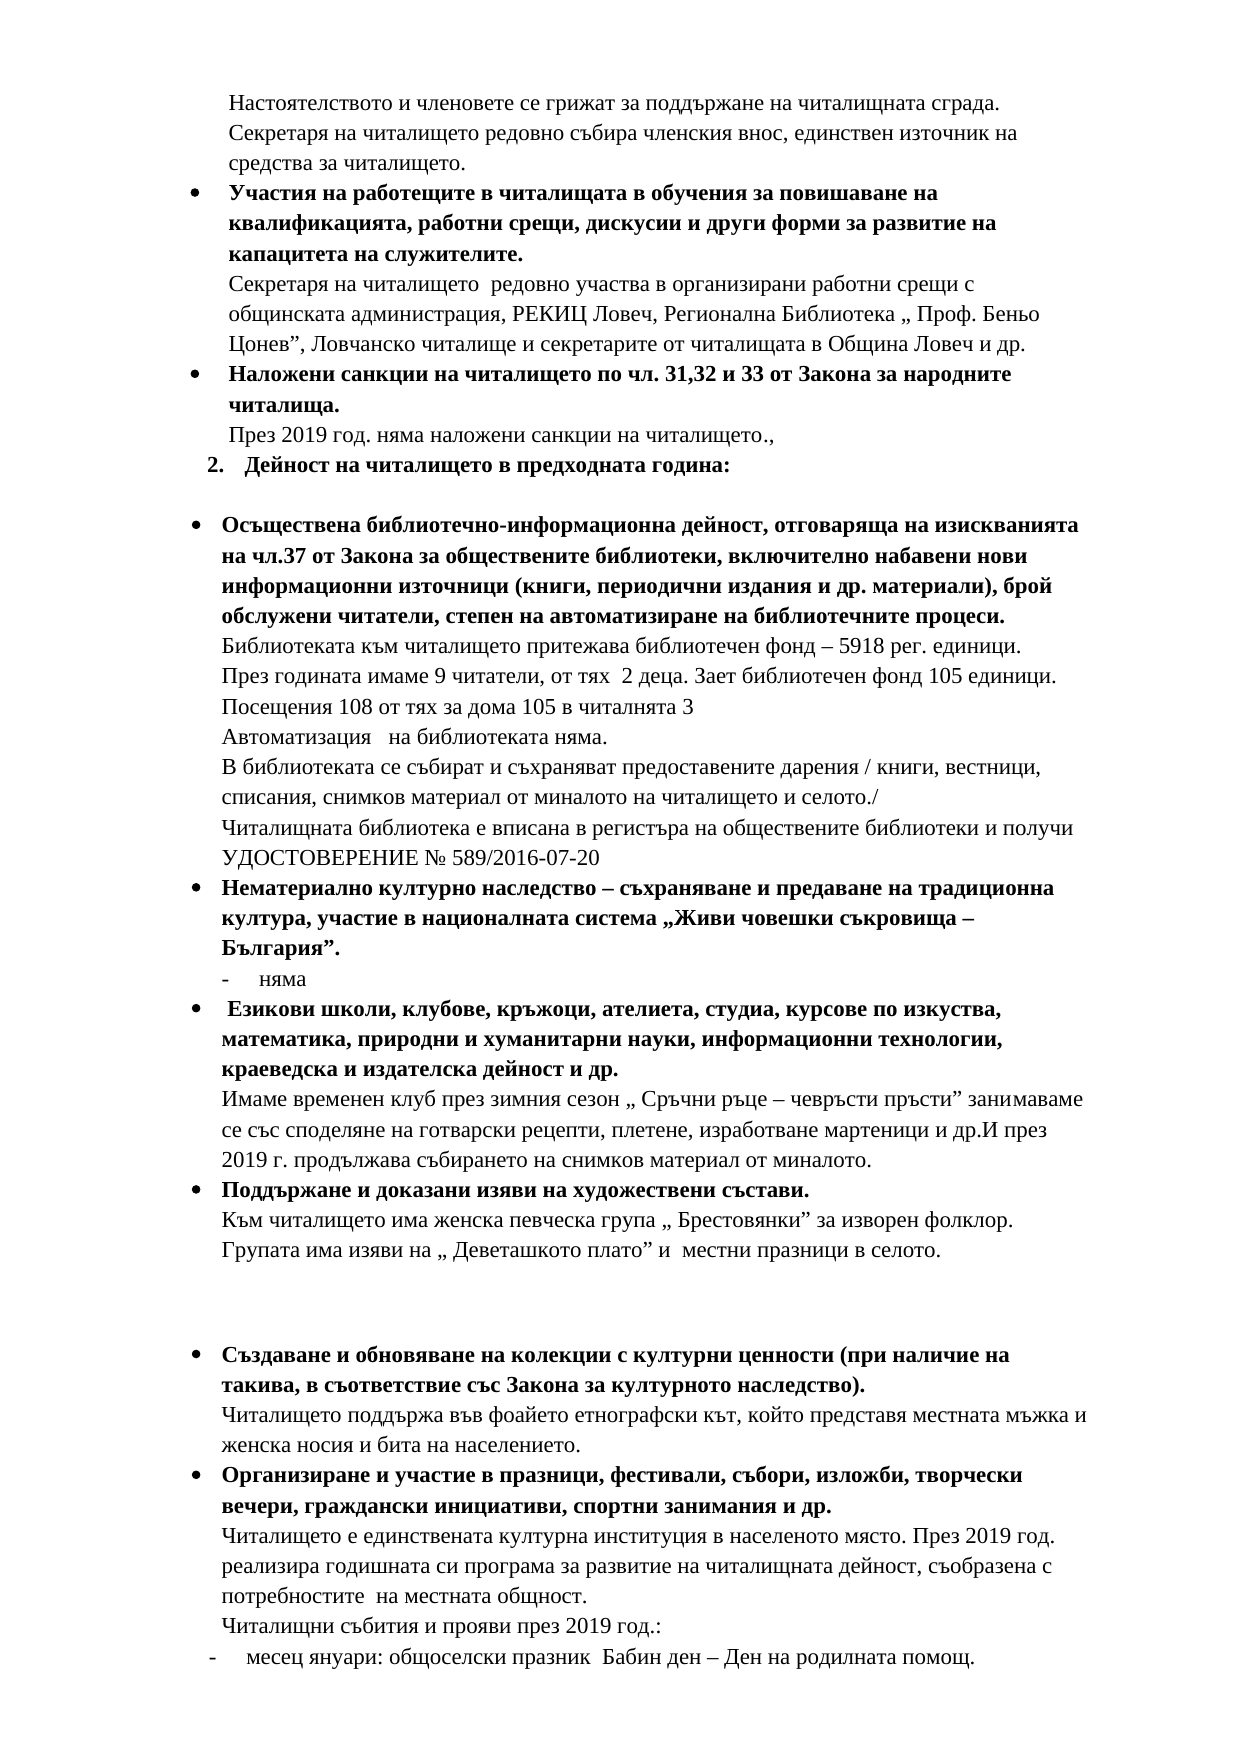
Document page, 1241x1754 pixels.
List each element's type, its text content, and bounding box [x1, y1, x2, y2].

list Библиотеката към читалището притежава библиотечен фонд – 5918 рег. единици. [221, 632, 1093, 659]
list Създаване и обновяване на колекции с културни ценности (при наличие на такива, в съответствие със Закона за културното наследство). [192, 1341, 1093, 1397]
list Организиране и участие в празници, фестивали, събори, изложби, творчески вечери, граждански инициативи, спортни занимания и др. [192, 1461, 1093, 1518]
list Езикови школи, клубове, кръжоци, ателиета, студиа, курсове по изкуства, математика, природни и хуманитарни науки, информационни технологии, краеведска и издателска дейност и др. [192, 995, 1093, 1082]
list Наложени санкции на читалището по чл. 31,32 и 33 от Закона за народните читалища. [191, 361, 1093, 417]
list Автоматизация на библиотеката няма. [221, 723, 1093, 749]
list Читалищната библиотека е вписана в регистъра на обществените библиотеки и получи УДОСТОВЕРЕНИЕ № 589/2016-07-20 [221, 814, 1093, 870]
list няма [221, 965, 1093, 991]
list Имаме временен клуб през зимния сезон „ Сръчни ръце – чевръсти пръсти” занимаваме се със споделяне на готварски рецепти, плетене, изработване мартеници и др.И през 2019 г. продължава събирането на снимков материал от миналото. [221, 1086, 1093, 1172]
list В библиотеката се събират и съхраняват предоставените дарения / книги, вестници, списания, снимков материал от миналото на читалището и селото./ [221, 753, 1093, 810]
list Участия на работещите в читалищата в обучения за повишаване на квалификацията, работни срещи, дискусии и други форми за развитие на капацитета на служителите. [191, 179, 1093, 266]
list месец януари: общоселски празник Бабин ден – Ден на родилната помощ. [208, 1643, 1093, 1669]
list Читалището поддържа във фоайето етнографски кът, който представя местната мъжка и женска носия и бита на населението. [221, 1401, 1093, 1458]
list През годината имаме 9 читатели, от тях 2 деца. Зает библиотечен фонд 105 единици. Посещения 108 от тях за дома 105 в читалнята 3 [221, 663, 1093, 719]
list Читалището е единствената културна институция в населеното място. През 2019 год. реализира годишната си програма за развитие на читалищната дейност, съобразена с потребностите на местната общност. [221, 1522, 1093, 1609]
list През 2019 год. няма наложени санкции на читалището., [228, 421, 1093, 447]
list Дейност на читалището в предходната година: [207, 451, 1093, 477]
list Нематериално културно наследство – съхраняване и предаване на традиционна култура, участие в националната система „Живи човешки съкровища – България”. [192, 874, 1093, 961]
list Настоятелството и членовете се грижат за поддържане на читалищната сграда. Секретаря на читалището редовно събира членския внос, единствен източник на средства за читалището. [228, 89, 1093, 175]
list Читалищни събития и прояви през 2019 год.: [221, 1612, 1093, 1639]
list Секретаря на читалището редовно участва в организирани работни срещи с общинската администрация, РЕКИЦ Ловеч, Регионална Библиотека „ Проф. Беньо Цонев”, Ловчанско читалище и секретарите от читалищата в Община Ловеч и др. [228, 270, 1093, 357]
list Поддържане и доказани изяви на художествени състави. [192, 1176, 1093, 1202]
list Осъществена библиотечно-информационна дейност, отговаряща на изискванията на чл.37 от Закона за обществените библиотеки, включително набавени нови информационни източници (книги, периодични издания и др. материали), брой обслужени читатели, степен на автоматизиране на библиотечните процеси. [192, 512, 1093, 628]
list Към читалището има женска певческа група „ Брестовянки” за изворен фолклор. Групата има изяви на „ Деветашкото плато” и местни празници в селото. [221, 1206, 1093, 1263]
